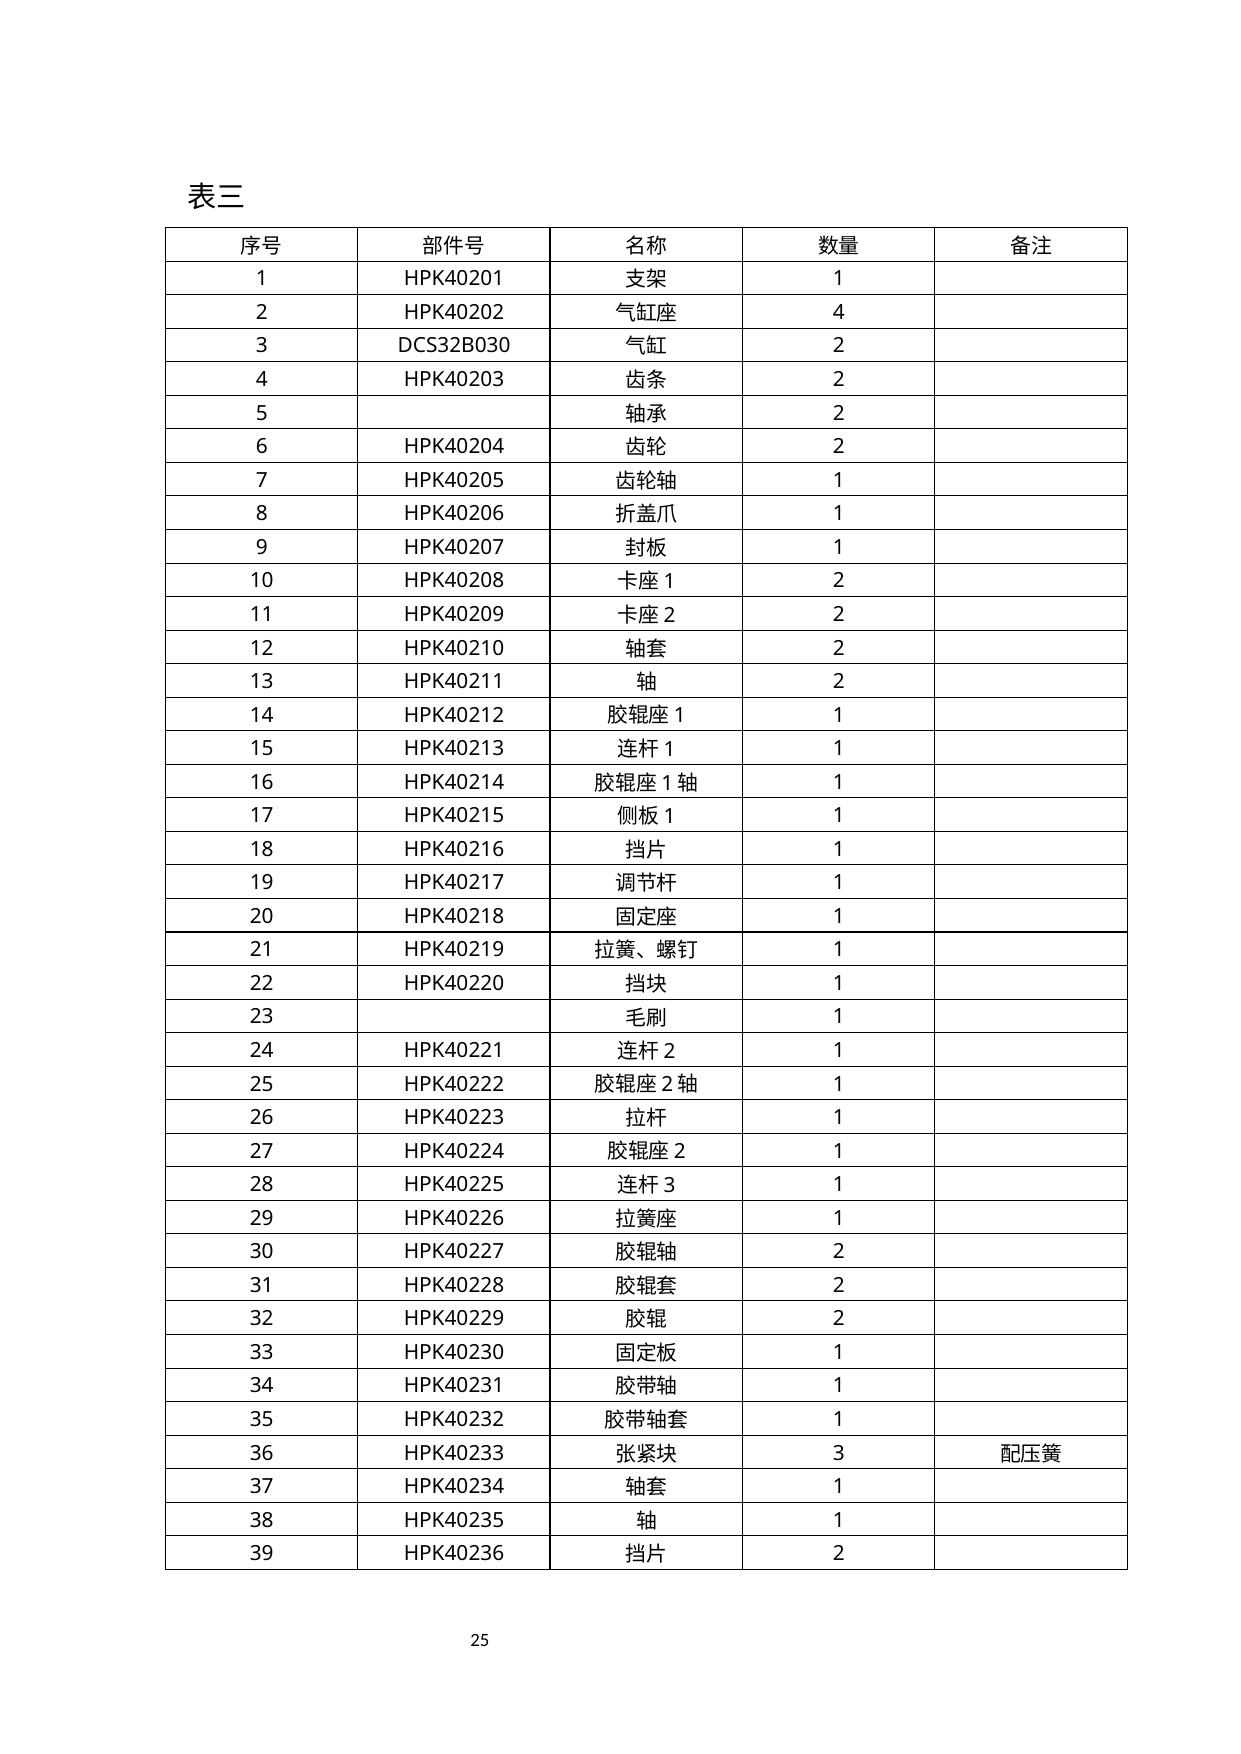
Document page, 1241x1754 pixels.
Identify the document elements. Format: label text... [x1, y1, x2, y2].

table_cell 2 [743, 396, 934, 428]
table_cell HPK40230 [358, 1335, 549, 1367]
table_cell 气缸座 [551, 295, 742, 328]
table_cell [935, 1369, 1127, 1401]
table_cell 8 [166, 496, 357, 529]
table_cell 25 [166, 1067, 357, 1099]
table_cell 3 [743, 1436, 934, 1468]
table_cell 14 [166, 698, 357, 730]
table_cell 35 [166, 1402, 357, 1434]
table_cell [935, 1536, 1127, 1569]
table_cell 支架 [551, 262, 742, 294]
table_cell 27 [166, 1134, 357, 1166]
table_cell [935, 1134, 1127, 1166]
table_cell [935, 731, 1127, 764]
table_cell HPK40220 [358, 966, 549, 998]
table_cell 胶辊套 [551, 1268, 742, 1300]
table_cell 1 [743, 1134, 934, 1166]
table_cell 1 [743, 966, 934, 998]
table_cell HPK40229 [358, 1301, 549, 1334]
table_cell 9 [166, 530, 357, 562]
table_header 名称 [551, 228, 742, 261]
table_cell 齿轮轴 [551, 463, 742, 495]
table_cell 1 [743, 1033, 934, 1066]
table_cell [935, 463, 1127, 495]
table_cell HPK40202 [358, 295, 549, 328]
table_header 数量 [743, 228, 934, 261]
table_cell 33 [166, 1335, 357, 1367]
table_cell [935, 765, 1127, 797]
table_cell 1 [743, 933, 934, 965]
table_cell 1 [743, 1000, 934, 1032]
table_cell 24 [166, 1033, 357, 1066]
table_cell 1 [743, 1100, 934, 1133]
table_cell 2 [743, 597, 934, 629]
table_cell [935, 1100, 1127, 1133]
table_cell 胶辊座2 [551, 1134, 742, 1166]
table_cell 34 [166, 1369, 357, 1401]
table_cell HPK40224 [358, 1134, 549, 1166]
table_cell HPK40215 [358, 798, 549, 831]
table_cell [935, 530, 1127, 562]
table_cell 调节杆 [551, 865, 742, 898]
table_cell HPK40204 [358, 429, 549, 462]
table_cell HPK40213 [358, 731, 549, 764]
table_cell 拉簧座 [551, 1201, 742, 1233]
table_header 备注 [935, 228, 1127, 261]
table_cell [935, 396, 1127, 428]
table_cell [935, 1167, 1127, 1200]
table_cell [935, 295, 1127, 328]
table_cell 1 [743, 899, 934, 931]
table_cell [935, 564, 1127, 596]
table_cell 轴 [551, 1503, 742, 1535]
table_cell 29 [166, 1201, 357, 1233]
table_cell 2 [743, 1301, 934, 1334]
table_cell 2 [743, 429, 934, 462]
table_cell HPK40216 [358, 832, 549, 864]
table_cell HPK40206 [358, 496, 549, 529]
table_cell HPK40231 [358, 1369, 549, 1401]
table_cell HPK40227 [358, 1234, 549, 1267]
table_cell 1 [743, 496, 934, 529]
table_cell 配压簧 [935, 1436, 1127, 1468]
table_header 序号 [166, 228, 357, 261]
table_cell 1 [743, 865, 934, 898]
table_cell 齿条 [551, 362, 742, 395]
table_cell HPK40217 [358, 865, 549, 898]
table_cell 1 [166, 262, 357, 294]
table_cell 21 [166, 933, 357, 965]
table_cell [935, 1469, 1127, 1502]
table_cell 轴套 [551, 631, 742, 663]
table_cell 胶辊座1轴 [551, 765, 742, 797]
table_cell 1 [743, 1503, 934, 1535]
text 表三 [187, 162, 1053, 227]
table_cell 16 [166, 765, 357, 797]
table_cell HPK40235 [358, 1503, 549, 1535]
table_cell DCS32B030 [358, 329, 549, 361]
table_cell 2 [743, 664, 934, 697]
table_cell 11 [166, 597, 357, 629]
table_cell 齿轮 [551, 429, 742, 462]
table_cell 1 [743, 530, 934, 562]
table_cell 挡片 [551, 832, 742, 864]
table_cell 2 [166, 295, 357, 328]
table_cell HPK40211 [358, 664, 549, 697]
table_cell 1 [743, 1335, 934, 1367]
table_cell [935, 1268, 1127, 1300]
table_cell [935, 1067, 1127, 1099]
table_cell 2 [743, 564, 934, 596]
table_cell [935, 832, 1127, 864]
table_cell [935, 496, 1127, 529]
table_cell 挡块 [551, 966, 742, 998]
table_cell HPK40219 [358, 933, 549, 965]
table_cell 2 [743, 362, 934, 395]
table_cell HPK40234 [358, 1469, 549, 1502]
table_cell [935, 1201, 1127, 1233]
table_cell 气缸 [551, 329, 742, 361]
table_cell 39 [166, 1536, 357, 1569]
table_cell 26 [166, 1100, 357, 1133]
table_cell 1 [743, 798, 934, 831]
table_cell [935, 1335, 1127, 1367]
table_cell [935, 1503, 1127, 1535]
table_cell 固定座 [551, 899, 742, 931]
table_cell 28 [166, 1167, 357, 1200]
table_cell [935, 698, 1127, 730]
table_cell HPK40207 [358, 530, 549, 562]
table_cell 20 [166, 899, 357, 931]
table_cell 胶辊座1 [551, 698, 742, 730]
table_cell [935, 966, 1127, 998]
table_cell HPK40218 [358, 899, 549, 931]
table_cell [935, 1402, 1127, 1434]
table_cell 卡座2 [551, 597, 742, 629]
table_cell [935, 664, 1127, 697]
table_cell 1 [743, 731, 934, 764]
table_cell HPK40205 [358, 463, 549, 495]
table_cell [935, 1234, 1127, 1267]
table_cell HPK40225 [358, 1167, 549, 1200]
table_cell [935, 798, 1127, 831]
table_cell 2 [743, 631, 934, 663]
table_cell 胶辊座2轴 [551, 1067, 742, 1099]
table_cell 1 [743, 1167, 934, 1200]
table_cell [935, 1000, 1127, 1032]
table_cell 侧板1 [551, 798, 742, 831]
table_cell HPK40209 [358, 597, 549, 629]
table_cell [358, 396, 549, 428]
table_cell 毛刷 [551, 1000, 742, 1032]
table_cell HPK40214 [358, 765, 549, 797]
table_cell [935, 933, 1127, 965]
table_cell 18 [166, 832, 357, 864]
table_cell 固定板 [551, 1335, 742, 1367]
table_cell 30 [166, 1234, 357, 1267]
table_cell 37 [166, 1469, 357, 1502]
table_cell 4 [166, 362, 357, 395]
table_cell 4 [743, 295, 934, 328]
table_cell 1 [743, 1369, 934, 1401]
table_cell [935, 631, 1127, 663]
table_cell 拉杆 [551, 1100, 742, 1133]
table_cell 10 [166, 564, 357, 596]
table_cell 胶带轴 [551, 1369, 742, 1401]
table_cell 2 [743, 1268, 934, 1300]
table_cell 1 [743, 1067, 934, 1099]
table_cell HPK40226 [358, 1201, 549, 1233]
table_cell 1 [743, 765, 934, 797]
table_cell HPK40232 [358, 1402, 549, 1434]
table_cell 轴 [551, 664, 742, 697]
table_cell [358, 1000, 549, 1032]
table_cell 1 [743, 262, 934, 294]
table_cell 32 [166, 1301, 357, 1334]
table_cell [935, 865, 1127, 898]
table_cell 张紧块 [551, 1436, 742, 1468]
table_cell HPK40236 [358, 1536, 549, 1569]
table_cell HPK40222 [358, 1067, 549, 1099]
table_cell 连杆3 [551, 1167, 742, 1200]
table_cell [935, 1033, 1127, 1066]
table_cell HPK40201 [358, 262, 549, 294]
table_cell 12 [166, 631, 357, 663]
table_cell HPK40228 [358, 1268, 549, 1300]
table_cell 13 [166, 664, 357, 697]
table_cell 连杆1 [551, 731, 742, 764]
table_cell 1 [743, 1469, 934, 1502]
table_cell HPK40210 [358, 631, 549, 663]
table_cell 7 [166, 463, 357, 495]
table_cell 折盖爪 [551, 496, 742, 529]
table_cell 1 [743, 698, 934, 730]
table_cell 2 [743, 329, 934, 361]
table_cell 1 [743, 1201, 934, 1233]
table_cell [935, 329, 1127, 361]
table_cell 胶辊轴 [551, 1234, 742, 1267]
table_cell 封板 [551, 530, 742, 562]
table_cell 胶带轴套 [551, 1402, 742, 1434]
table_cell [935, 362, 1127, 395]
table_cell 1 [743, 463, 934, 495]
table_cell HPK40221 [358, 1033, 549, 1066]
table_cell 连杆2 [551, 1033, 742, 1066]
table_cell HPK40233 [358, 1436, 549, 1468]
table_cell HPK40203 [358, 362, 549, 395]
table_cell 卡座1 [551, 564, 742, 596]
table_cell [935, 262, 1127, 294]
table_cell 5 [166, 396, 357, 428]
table_cell 轴承 [551, 396, 742, 428]
table_cell 36 [166, 1436, 357, 1468]
table_cell [935, 597, 1127, 629]
table_cell 2 [743, 1536, 934, 1569]
table_cell 挡片 [551, 1536, 742, 1569]
table_cell 22 [166, 966, 357, 998]
table_cell 6 [166, 429, 357, 462]
table_cell 轴套 [551, 1469, 742, 1502]
table_cell HPK40208 [358, 564, 549, 596]
table_cell 38 [166, 1503, 357, 1535]
table_cell 2 [743, 1234, 934, 1267]
table_cell 拉簧、螺钉 [551, 933, 742, 965]
table_cell 1 [743, 832, 934, 864]
table_cell [935, 429, 1127, 462]
table_cell 1 [743, 1402, 934, 1434]
table_cell 胶辊 [551, 1301, 742, 1334]
table_cell [935, 1301, 1127, 1334]
table_cell 3 [166, 329, 357, 361]
table_cell 19 [166, 865, 357, 898]
table_cell [935, 899, 1127, 931]
table_cell 15 [166, 731, 357, 764]
table_cell HPK40223 [358, 1100, 549, 1133]
table_cell 23 [166, 1000, 357, 1032]
table_cell 17 [166, 798, 357, 831]
table_header 部件号 [358, 228, 549, 261]
table_cell 31 [166, 1268, 357, 1300]
table_cell HPK40212 [358, 698, 549, 730]
